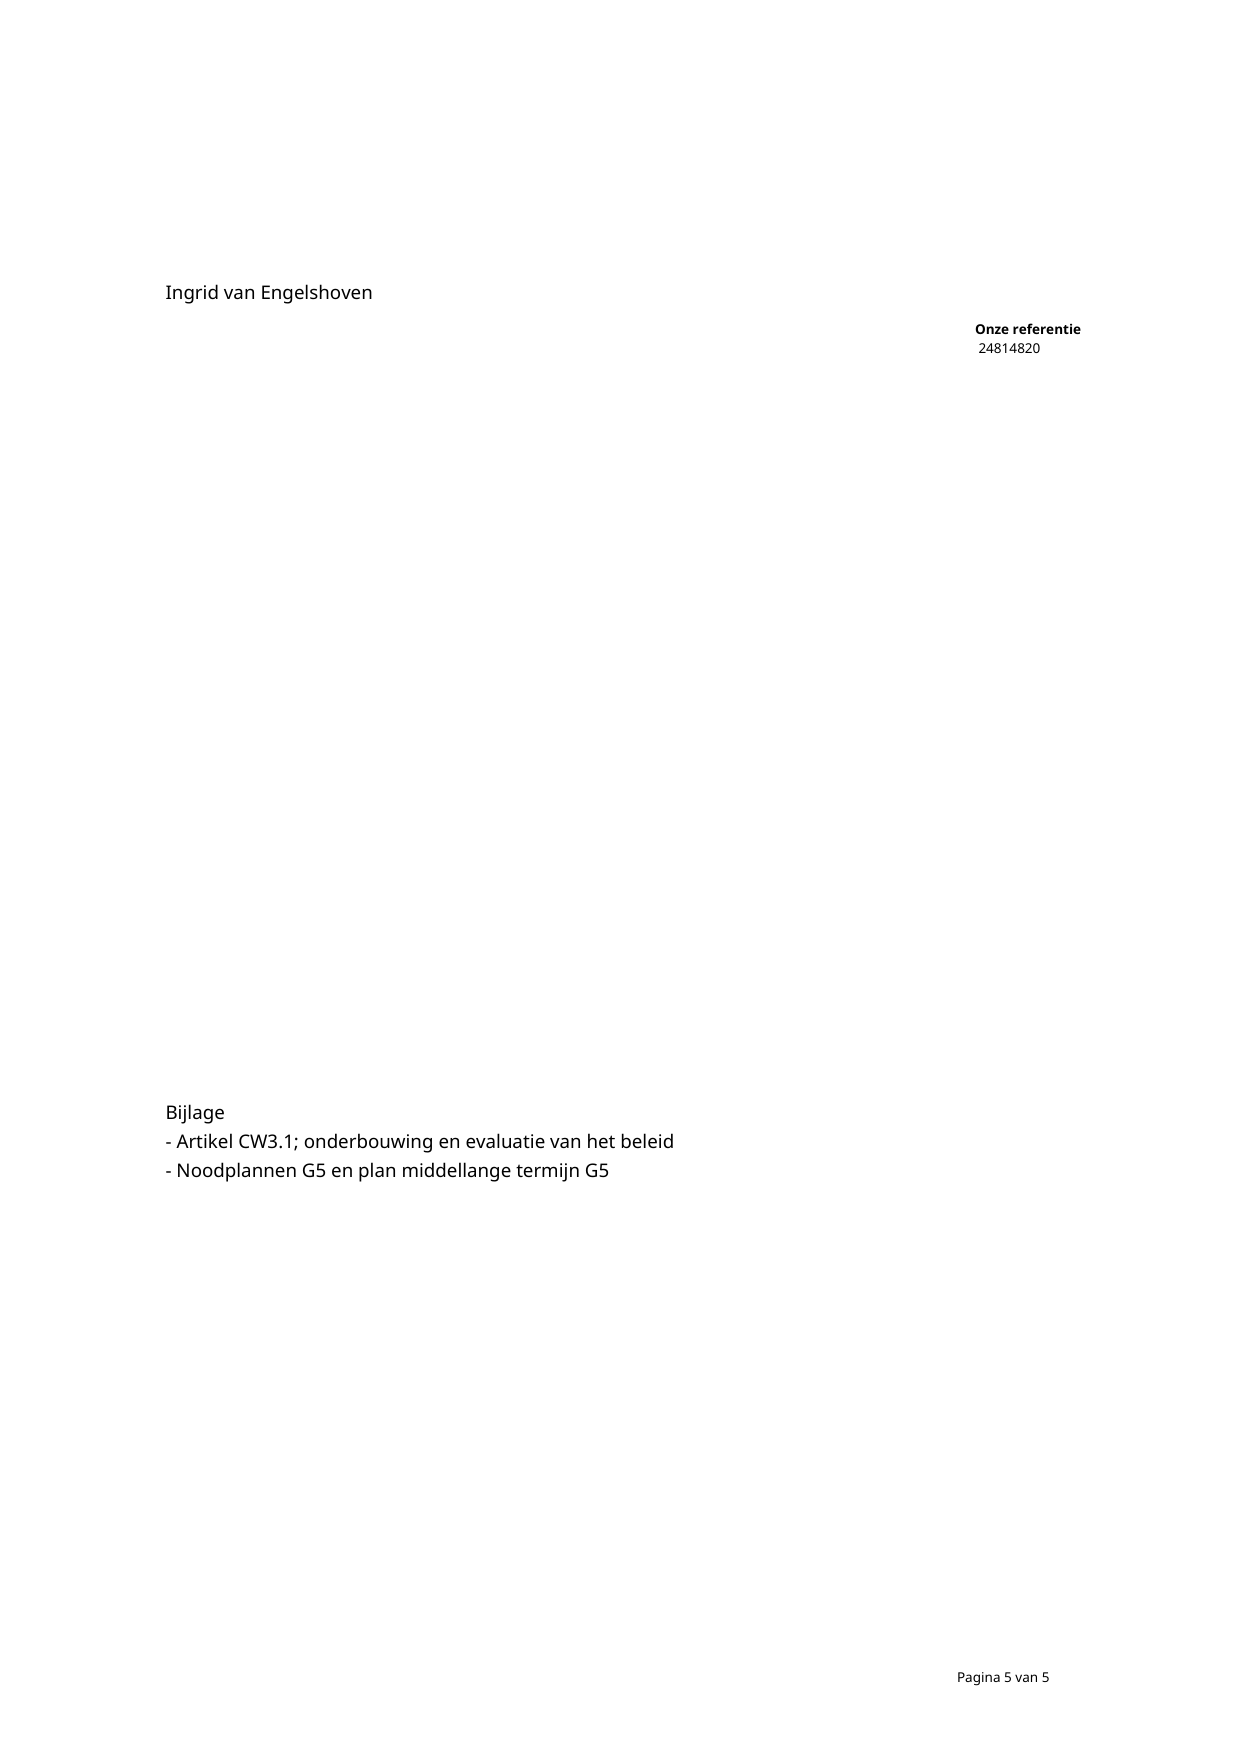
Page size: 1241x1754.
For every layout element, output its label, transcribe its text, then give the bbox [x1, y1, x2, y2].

text Ingrid van Engelshoven [165, 279, 947, 305]
text - Noodplannen G5 en plan middellange termijn G5 [165, 1157, 947, 1183]
text Bijlage [165, 1099, 947, 1124]
text - Artikel CW3.1; onderbouwing en evaluatie van het beleid [165, 1128, 947, 1154]
